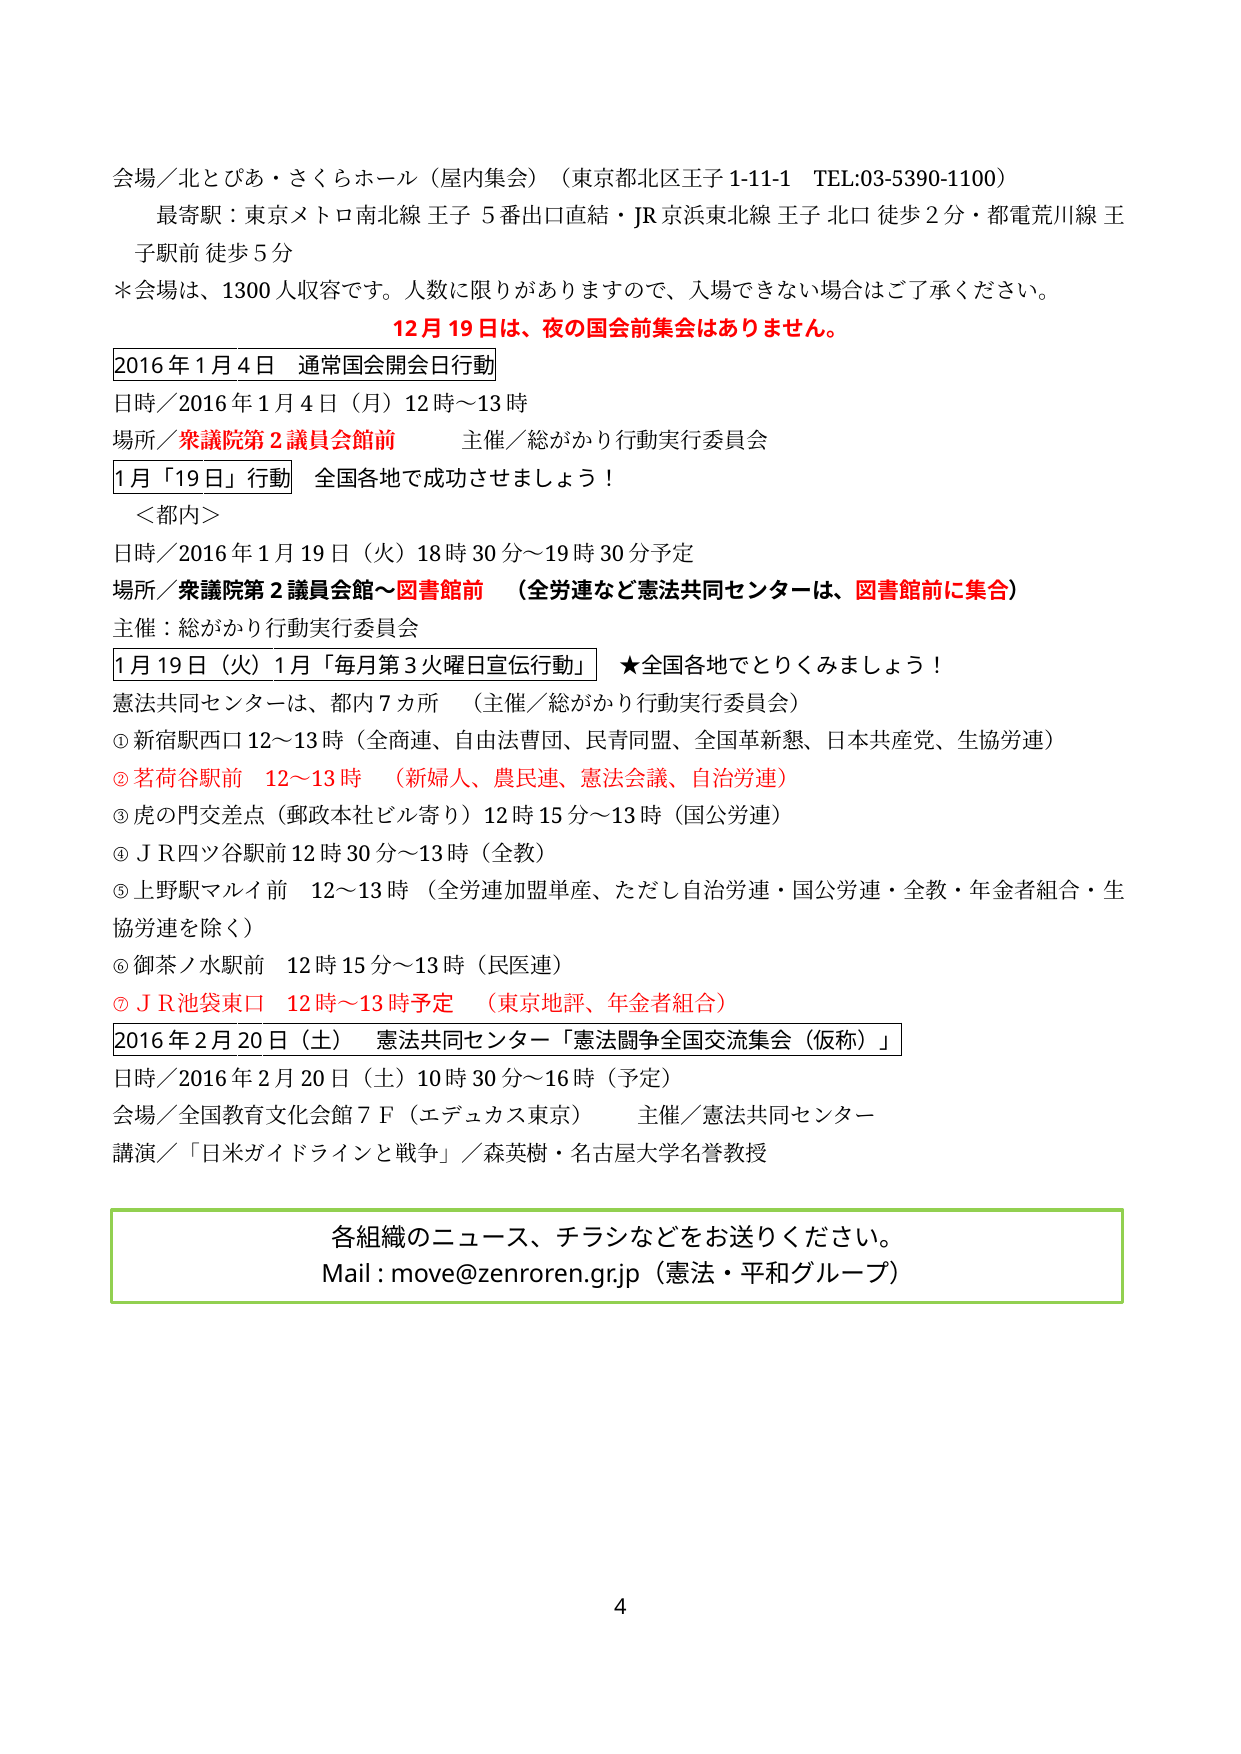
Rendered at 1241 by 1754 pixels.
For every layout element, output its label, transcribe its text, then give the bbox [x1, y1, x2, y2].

text 会場／北とぴあ・さくらホール（屋内集会）（東京都北区王子1-11-1 TEL:03-5390-1100） [112, 158, 1128, 196]
text 講演／「日米ガイドラインと戦争」／森英樹・名古屋大学名誉教授 [112, 1133, 1128, 1171]
text ⑤上野駅マルイ前 12～13時 （全労連加盟単産、ただし自治労連・国公労連・全教・年金者組合・生協労連を除く） [112, 871, 1128, 946]
text ②茗荷谷駅前 12～13時 （新婦人、農民連、憲法会議、自治労連） [112, 758, 1128, 796]
text 主催：総がかり行動実行委員会 [112, 608, 1128, 646]
text 2016年2月20日（土） 憲法共同センター「憲法闘争全国交流集会（仮称）」 [112, 1021, 1128, 1058]
text ＊会場は、1300人収容です。人数に限りがありますので、入場できない場合はご了承ください。 [112, 271, 1128, 308]
text ①新宿駅西口12～13時（全商連、自由法曹団、民青同盟、全国革新懇、日本共産党、生協労連） [112, 721, 1128, 758]
text 会場／全国教育文化会館７Ｆ（エデュカス東京） 主催／憲法共同センター [112, 1096, 1128, 1133]
text 1月19日（火）1月「毎月第3火曜日宣伝行動」 ★全国各地でとりくみましょう！ [112, 646, 1128, 683]
text 12月19日は、夜の国会前集会はありません。 [112, 308, 1128, 346]
text ③虎の門交差点（郵政本社ビル寄り）12時15分～13時（国公労連） [112, 796, 1128, 833]
text ⑥御茶ノ水駅前 12時15分～13時（民医連） [112, 946, 1128, 983]
text 日時／2016年2月20日（土）10時30分～16時（予定） [112, 1058, 1128, 1096]
text ⑦ＪＲ池袋東口 12時～13時予定 （東京地評、年金者組合） [112, 983, 1128, 1021]
text 場所／衆議院第2議員会館前 主催／総がかり行動実行委員会 [112, 421, 1128, 458]
text ④ＪＲ四ツ谷駅前12時30分～13時（全教） [112, 833, 1128, 871]
text 1月「19日」行動 全国各地で成功させましょう！ [112, 458, 1128, 496]
text 2016年1月4日 通常国会開会日行動 [112, 346, 1128, 383]
text 日時／2016年1月4日（月）12時～13時 [112, 383, 1128, 421]
text 日時／2016年1月19日（火）18時30分～19時30分予定 [112, 533, 1128, 571]
text 場所／衆議院第2議員会館～図書館前 （全労連など憲法共同センターは、図書館前に集合） [112, 571, 1128, 608]
text ＜都内＞ [112, 496, 1128, 533]
text 最寄駅：東京メトロ南北線 王子 ５番出口直結・JR京浜東北線 王子 北口 徒歩２分・都電荒川線 王子駅前 徒歩５分 [134, 196, 1128, 271]
text 憲法共同センターは、都内7カ所 （主催／総がかり行動実行委員会） [112, 683, 1128, 721]
